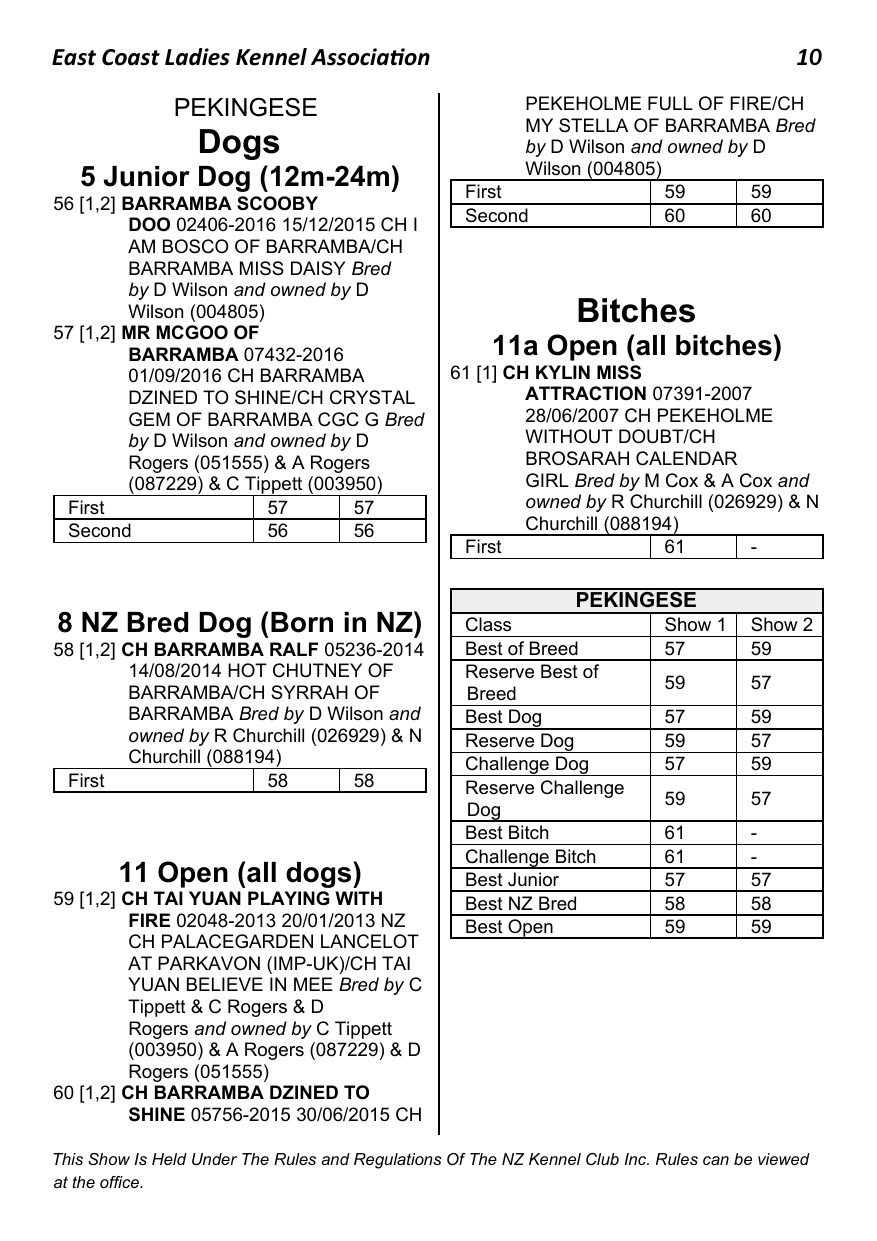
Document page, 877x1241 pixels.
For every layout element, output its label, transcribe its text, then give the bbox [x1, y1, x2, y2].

table_cell Challenge Dog [452, 753, 650, 775]
table_cell Best Open [452, 916, 650, 937]
table_cell 61 [651, 822, 736, 843]
subtitle 57 [1,2] MR MCGOO OF BARRAMBA 07432-2016 01/09/2016 CH BARRAMBA DZINED TO SHINE/CH CRYSTAL GEM OF BARRAMBA CGC G Bred by D Wilson and owned by D Rogers (051555) & A Rogers (087229) & C Tippett (003950) [53, 322, 427, 494]
table_header 59 [737, 181, 822, 203]
table_cell Challenge Bitch [452, 845, 650, 867]
table_header First [55, 769, 253, 791]
subtitle 61 [1] CH KYLIN MISS ATTRACTION 07391-2007 28/06/2007 CH PEKEHOLME WITHOUT DOUBT/CH BROSARAH CALENDAR GIRL Bred by M Cox & A Cox and owned by R Churchill (026929) & N Churchill (088194) [450, 362, 824, 534]
table_cell 59 [737, 916, 822, 937]
table_cell 57 [737, 869, 822, 890]
table_cell 58 [737, 892, 822, 914]
table_header 58 [254, 769, 339, 791]
table_cell Best Dog [452, 706, 650, 728]
table_cell 59 [651, 661, 736, 704]
table_cell 61 [651, 845, 736, 867]
subtitle 8 NZ Bred Dog (Born in NZ) [53, 606, 427, 638]
table_cell 56 [254, 520, 339, 541]
table_cell Second [55, 520, 253, 541]
table_header First [55, 496, 253, 518]
table_cell 59 [651, 776, 736, 820]
subtitle 11 Open (all dogs) [53, 856, 427, 888]
table_cell 57 [651, 753, 736, 775]
table_cell 59 [651, 730, 736, 751]
table_cell 59 [737, 753, 822, 775]
table_header 59 [651, 181, 736, 203]
table_cell Best Bitch [452, 822, 650, 843]
subtitle Dogs [51, 122, 427, 160]
table_cell 58 [651, 892, 736, 914]
subtitle 59 [1,2] CH TAI YUAN PLAYING WITH FIRE 02048-2013 20/01/2013 NZ CH PALACEGARDEN LANCELOT AT PARKAVON (IMP-UK)/CH TAI YUAN BELIEVE IN MEE Bred by C Tippett & C Rogers & D Rogers and owned by C Tippett (003950) & A Rogers (087229) & D Rogers (051555) [53, 888, 427, 1082]
table_cell 59 [737, 706, 822, 728]
table_cell Reserve Best of Breed [452, 661, 650, 704]
table_cell Best NZ Bred [452, 892, 650, 914]
subtitle 56 [1,2] BARRAMBA SCOOBY DOO 02406-2016 15/12/2015 CH I AM BOSCO OF BARRAMBA/CH BARRAMBA MISS DAISY Bred by D Wilson and owned by D Wilson (004805) [53, 193, 427, 322]
subtitle 58 [1,2] CH BARRAMBA RALF 05236-2014 14/08/2014 HOT CHUTNEY OF BARRAMBA/CH SYRRAH OF BARRAMBA Bred by D Wilson and owned by R Churchill (026929) & N Churchill (088194) [53, 638, 427, 768]
table_cell 59 [651, 916, 736, 937]
table_header First [452, 536, 650, 557]
subtitle PEKINGESE [65, 93, 427, 122]
table_cell 57 [651, 706, 736, 728]
table_header 58 [340, 769, 425, 791]
table_cell Class [452, 614, 650, 636]
table_cell - [737, 822, 822, 843]
table_cell Reserve Challenge Dog [452, 776, 650, 820]
subtitle 11a Open (all bitches) [450, 329, 824, 362]
table_cell Best Junior [452, 869, 650, 890]
subtitle 5 Junior Dog (12m-24m) [53, 160, 427, 193]
table_cell Reserve Dog [452, 730, 650, 751]
subtitle 60 [1,2] CH BARRAMBA DZINED TO SHINE 05756-2015 30/06/2015 CH PEKEHOLME FULL OF FIRE/CH MY STELLA OF BARRAMBA Bred by D Wilson and owned by D Wilson (004805) [53, 1082, 427, 1125]
table_cell Show 2 [737, 614, 822, 636]
table_header - [737, 536, 822, 557]
table_cell - [737, 845, 822, 867]
table_header PEKINGESE [452, 590, 822, 612]
table_cell 60 [737, 205, 822, 226]
table_header 61 [651, 536, 736, 557]
table_cell 57 [651, 637, 736, 659]
table_cell 59 [737, 637, 822, 659]
table_cell Show 1 [651, 614, 736, 636]
table_header 57 [254, 496, 339, 518]
table_cell Second [452, 205, 650, 226]
table_header First [452, 181, 650, 203]
table_cell Best of Breed [452, 637, 650, 659]
table_cell 60 [651, 205, 736, 226]
table_header 57 [340, 496, 425, 518]
table_cell 57 [737, 661, 822, 704]
table_cell 57 [651, 869, 736, 890]
table_cell 56 [340, 520, 425, 541]
subtitle 60 [1,2] CH BARRAMBA DZINED TO SHINE 05756-2015 30/06/2015 CH PEKEHOLME FULL OF FIRE/CH MY STELLA OF BARRAMBA Bred by D Wilson and owned by D Wilson (004805) [450, 93, 824, 179]
subtitle Bitches [448, 291, 824, 329]
table_cell 57 [737, 776, 822, 820]
table_cell 57 [737, 730, 822, 751]
